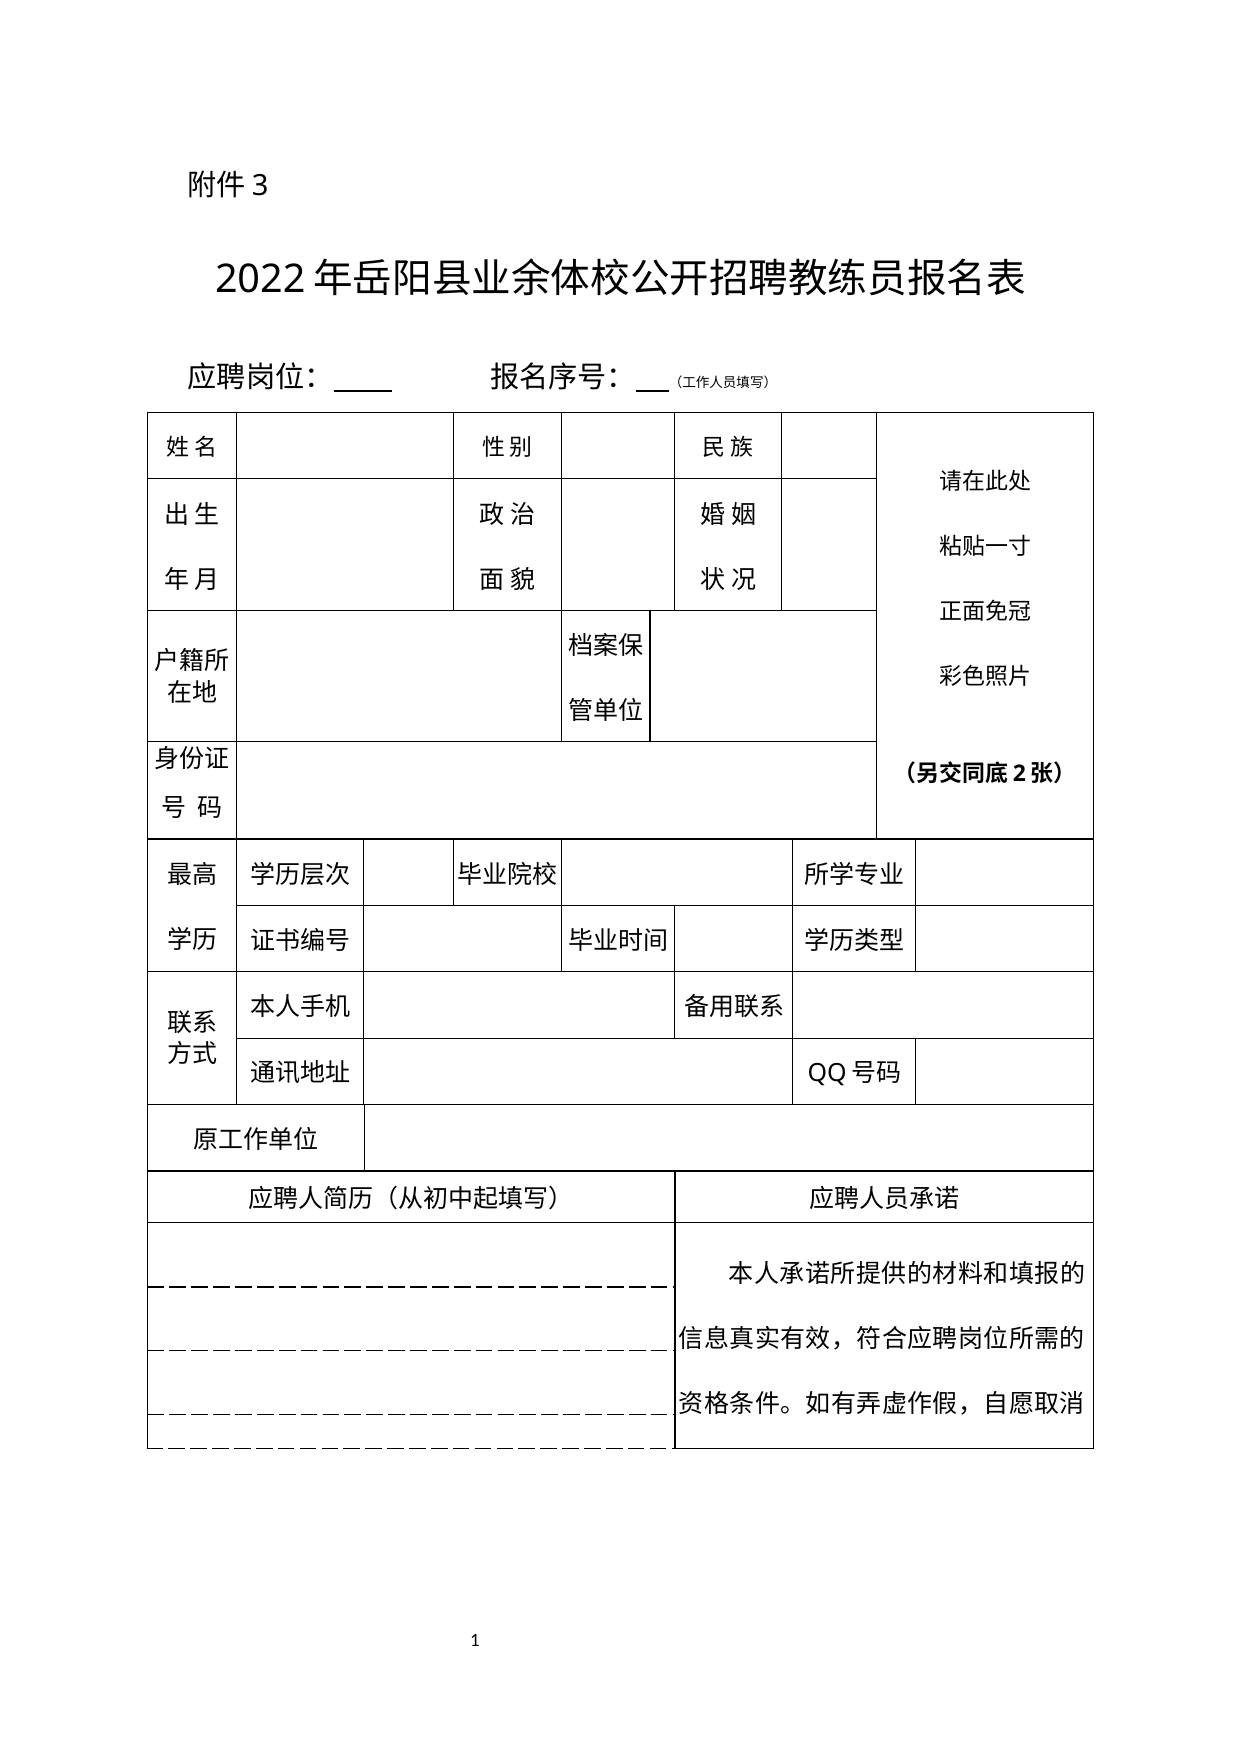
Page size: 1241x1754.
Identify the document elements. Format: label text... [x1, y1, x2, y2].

table_cell [148, 1350, 674, 1414]
table_cell 学历层次 [237, 840, 363, 905]
table_cell [148, 1286, 674, 1350]
text 应聘岗位： 报名序号： （工作人员填写） [187, 358, 1053, 395]
table_cell 毕业时间 [562, 906, 674, 971]
table_cell 出 生 年 月 [148, 479, 236, 610]
text 附件3 [252, 162, 1053, 204]
table_cell 所学专业 [793, 840, 915, 905]
table_cell [651, 611, 876, 741]
table_cell 备用联系 [675, 972, 792, 1037]
table_cell [148, 1223, 674, 1286]
table_cell [148, 1414, 674, 1447]
text 2022年岳阳县业余体校公开招聘教练员报名表 [187, 246, 1053, 304]
table_cell [793, 972, 1093, 1037]
table_cell 户籍所在地 [148, 611, 236, 741]
table_cell [237, 479, 453, 610]
table_cell [916, 1039, 1093, 1103]
table_cell 档案保管单位 [562, 611, 649, 741]
table_cell [364, 906, 561, 971]
table_cell 政 治 面 貌 [454, 479, 561, 610]
table_header [782, 413, 876, 478]
table_cell 证书编号 [237, 906, 363, 971]
table_cell [237, 742, 876, 838]
table_cell 应聘人员承诺 [676, 1172, 1093, 1222]
table_cell 联系 方式 [148, 972, 236, 1103]
table_cell 身份证 号 码 [148, 742, 236, 838]
table_cell [562, 479, 674, 610]
table_header 民 族 [675, 413, 781, 478]
table_cell 本人承诺所提供的材料和填报的信息真实有效，符合应聘岗位所需的资格条件。如有弄虚作假，自愿取消考试和聘用资格，并承担相应责任。 应聘人签名： 2022年 月 日 [676, 1223, 1093, 1447]
table_cell [562, 840, 792, 905]
table_cell 应聘人简历（从初中起填写） [148, 1172, 674, 1222]
table_header 性 别 [454, 413, 561, 478]
table_cell [675, 906, 792, 971]
table_cell [916, 906, 1093, 971]
table_cell 最高 学历 [148, 840, 236, 971]
table_cell 学历类型 [793, 906, 915, 971]
table_cell [364, 1039, 792, 1103]
table_header 姓 名 [148, 413, 236, 478]
table_cell QQ号码 [793, 1039, 915, 1103]
table_cell 通讯地址 [237, 1039, 363, 1103]
table_cell [916, 840, 1093, 905]
table_cell [782, 479, 876, 610]
table_cell [364, 972, 674, 1037]
table_header 请在此处 粘贴一寸 正面免冠 彩色照片 （另交同底2张） [877, 413, 1093, 838]
table_cell 婚 姻 状 况 [675, 479, 781, 610]
table_header [562, 413, 674, 478]
table_cell 毕业院校 [454, 840, 561, 905]
table_cell 原工作单位 [148, 1105, 364, 1170]
table_cell [365, 1105, 1093, 1170]
table_cell [237, 611, 561, 741]
table_header [237, 413, 453, 478]
table_cell 本人手机 [237, 972, 363, 1037]
table_cell [364, 840, 453, 905]
